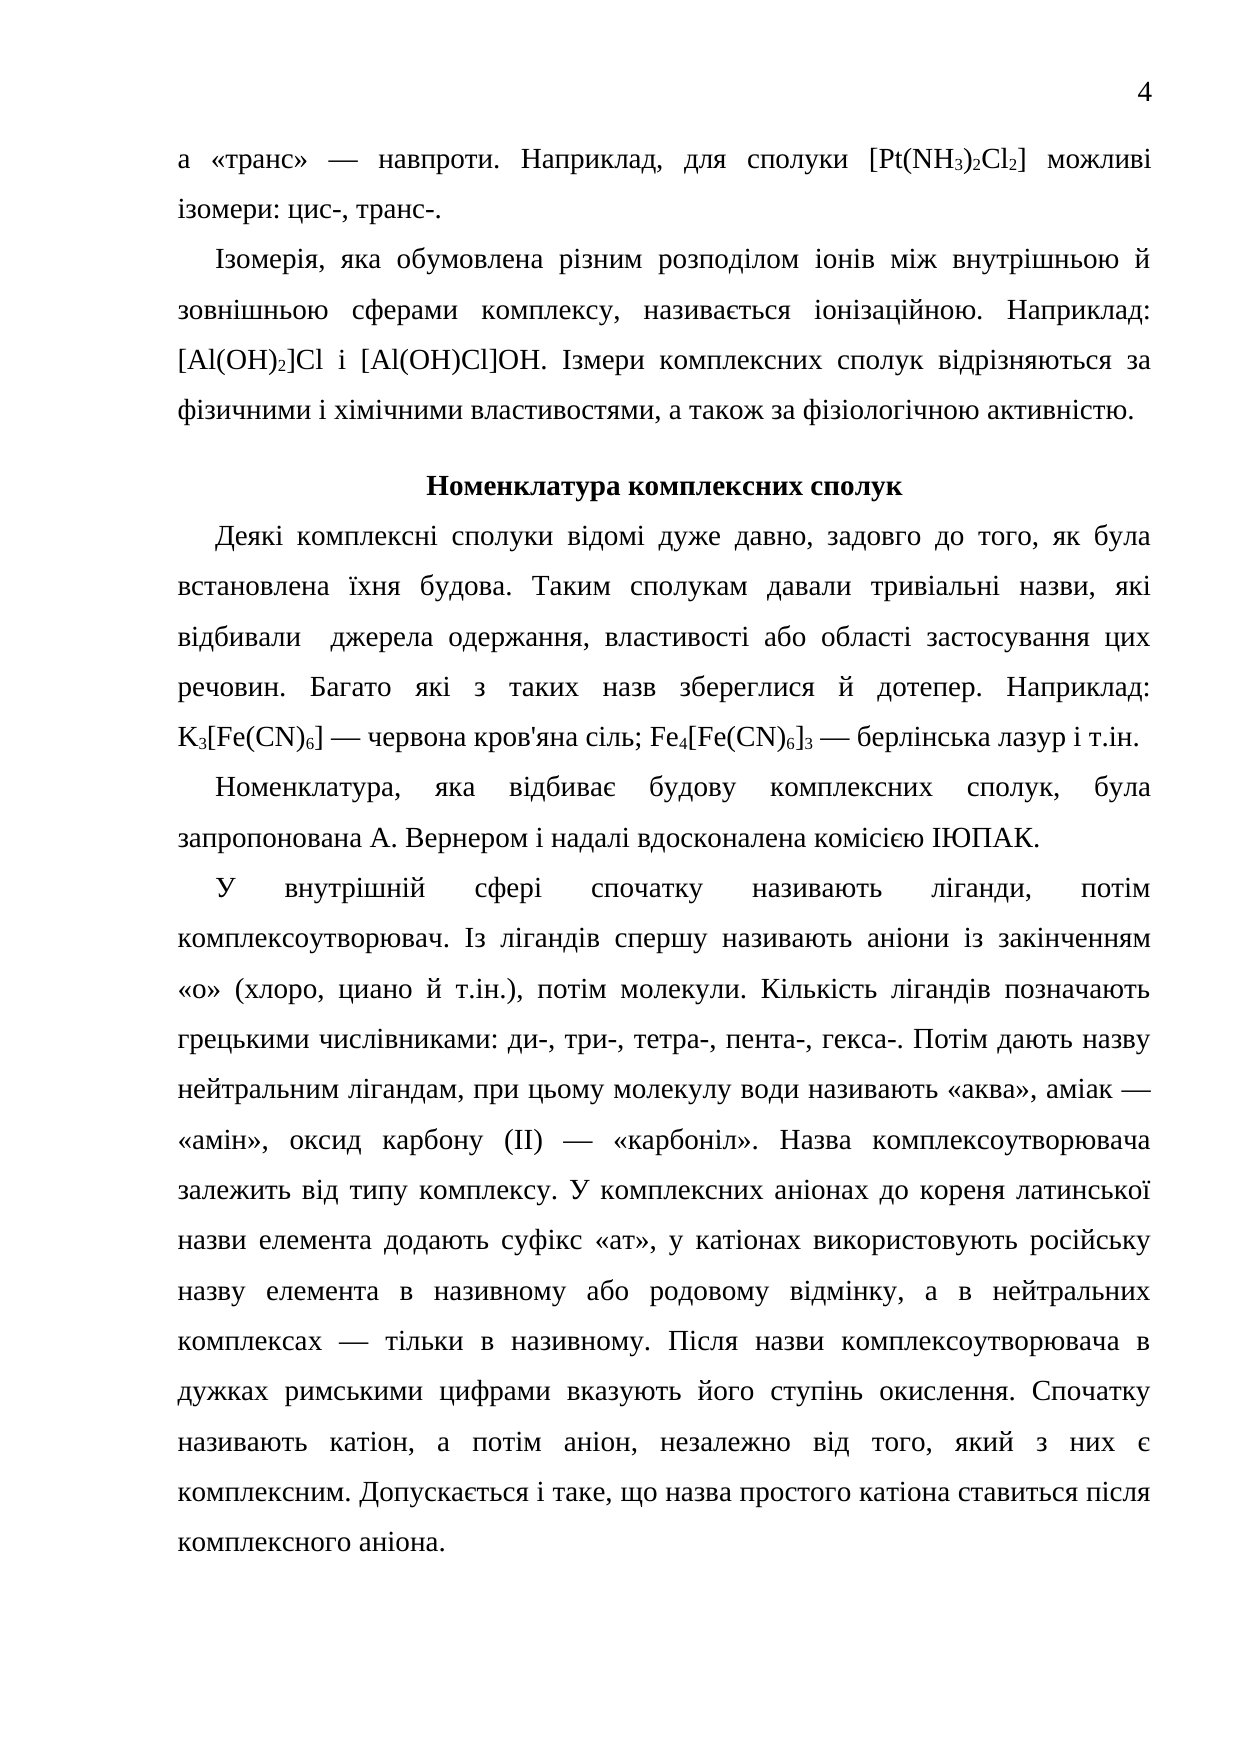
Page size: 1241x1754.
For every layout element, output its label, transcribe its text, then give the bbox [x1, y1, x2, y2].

text Номенклатура комплексних сполук [177, 468, 1152, 501]
text У внутрішній сфері спочатку називають ліганди, потім комплексоутворювач. Із лігандів спершу називають аніони із закінченням «о» (хлоро, циано й т.ін.), потім молекули. Кількість лігандів позначають грецькими числівниками: ди-, три-, тетра-, пента-, гекса-. Потім дають назву нейтральним лігандам, при цьому молекулу води називають «аква», аміак — «амін», оксид карбону (ІІ) — «карбоніл». Назва комплексоутворювача залежить від типу комплексу. У комплексних аніонах до кореня латинської назви елемента додають суфікс «ат», у катіонах використовують російську назву елемента в називному або родовому відмінку, а в нейтральних комплексах — тільки в називному. Після назви комплексоутворювача в дужках римськими цифрами вказують його ступінь окислення. Спочатку називають катіон, а потім аніон, незалежно від того, який з них є комплексним. Допускається і таке, що назва простого катіона ставиться після комплексного аніона. [177, 870, 1152, 1558]
text Ізомерія, яка обумовлена різним розподілом іонів між внутрішньою й зовнішньою сферами комплексу, називається іонізаційною. Наприклад: [Al(OH)2]Cl і [Al(OH)Сl]OH. Ізмери комплексних сполук відрізняються за фізичними і хімічними властивостями, а також за фізіологічною активністю. [177, 241, 1152, 426]
text Номенклатура, яка відбиває будову комплексних сполук, була запропонована А. Вернером і надалі вдосконалена комісією ІЮПАК. [177, 769, 1152, 853]
text Деякі комплексні сполуки відомі дуже давно, задовго до того, як була встановлена їхня будова. Таким сполукам давали тривіальні назви, які відбивали джерела одержання, властивості або області застосування цих речовин. Багато які з таких назв збереглися й дотепер. Наприклад: K3[Fe(CN)6] — червона кров'яна сіль; Fe4[Fe(CN)6]3 — берлінська лазур і т.ін. [177, 518, 1152, 753]
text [177, 141, 1152, 225]
